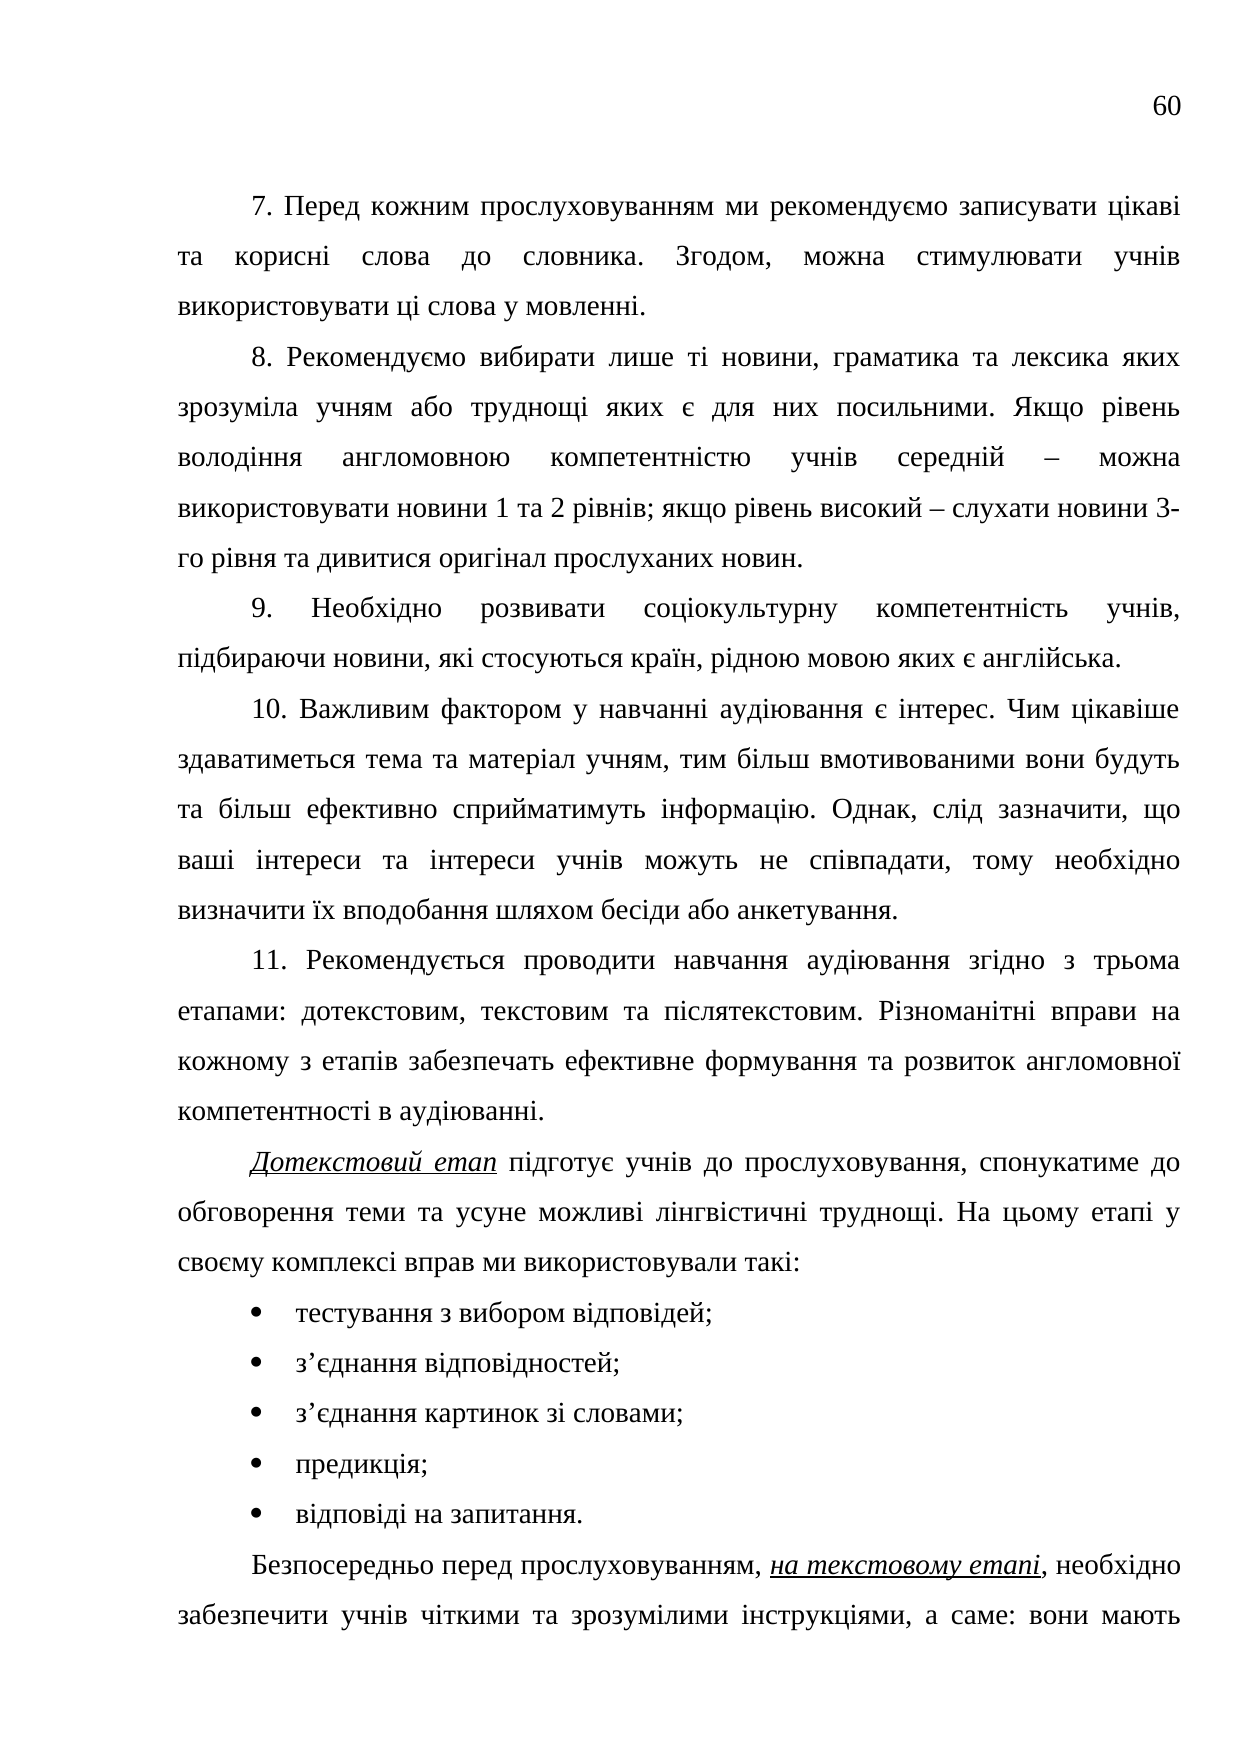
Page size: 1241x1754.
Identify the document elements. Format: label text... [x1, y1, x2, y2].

text 11. Рекомендується проводити навчання аудіювання згідно з трьома етапами: дотекстовим, текстовим та післятекстовим. Різноманітні вправи на кожному з етапів забезпечать ефективне формування та розвиток англомовної компетентності в аудіюванні. [177, 942, 1181, 1127]
list тестування з вибором відповідей; [177, 1295, 1181, 1328]
list відповіді на запитання. [177, 1496, 1181, 1530]
list з’єднання картинок зі словами; [177, 1396, 1181, 1429]
text Дотекстовий етап підготує учнів до прослуховування, спонукатиме до обговорення теми та усуне можливі лінгвістичні труднощі. На цьому етапі у своєму комплексі вправ ми використовували такі: [177, 1144, 1181, 1278]
text 10. Важливим фактором у навчанні аудіювання є інтерес. Чим цікавіше здаватиметься тема та матеріал учням, тим більш вмотивованими вони будуть та більш ефективно сприйматимуть інформацію. Однак, слід зазначити, що ваші інтереси та інтереси учнів можуть не співпадати, тому необхідно визначити їх вподобання шляхом бесіди або анкетування. [177, 691, 1181, 926]
list з’єднання відповідностей; [177, 1345, 1181, 1379]
text 8. Рекомендуємо вибирати лише ті новини, граматика та лексика яких зрозуміла учням або труднощі яких є для них посильними. Якщо рівень володіння англомовною компетентністю учнів середній – можна використовувати новини 1 та 2 рівнів; якщо рівень високий – слухати новини 3-го рівня та дивитися оригінал прослуханих новин. [177, 339, 1181, 573]
text 7. Перед кожним прослуховуванням ми рекомендуємо записувати цікаві та корисні слова до словника. Згодом, можна стимулювати учнів використовувати ці слова у мовленні. [177, 188, 1181, 322]
text 9. Необхідно розвивати соціокультурну компетентність учнів, підбираючи новини, які стосуються країн, рідною мовою яких є англійська. [177, 590, 1181, 674]
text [177, 1547, 1181, 1631]
list предикція; [177, 1446, 1181, 1479]
